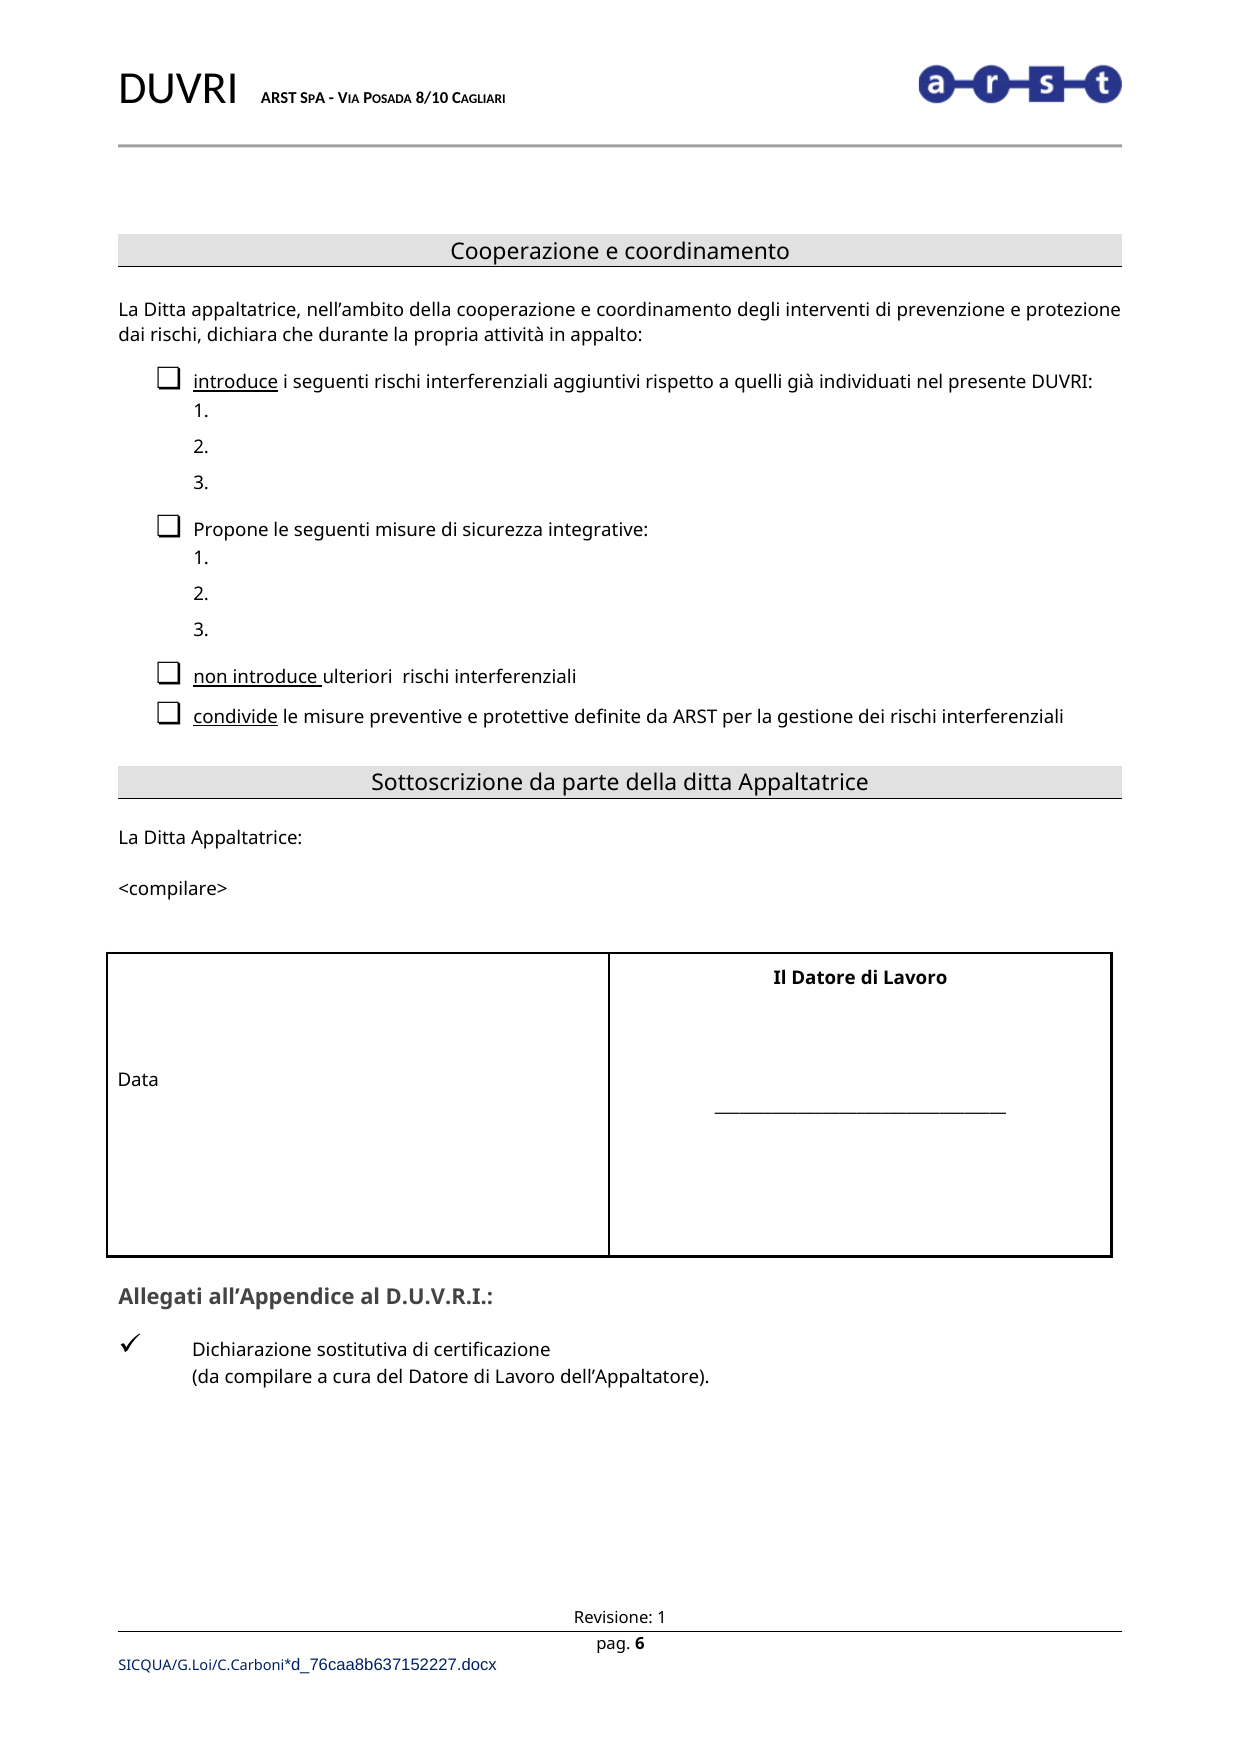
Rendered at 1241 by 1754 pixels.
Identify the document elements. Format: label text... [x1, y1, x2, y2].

text La Ditta appaltatrice, nell’ambito della cooperazione e coordinamento degli interventi di prevenzione e protezione dai rischi, dichiara che durante la propria attività in appalto: [118, 296, 1122, 347]
text Allegati all’Appendice al D.U.V.R.I.: [118, 1281, 1122, 1311]
table_header Il Datore di Lavoro ___________________________________ [610, 954, 1110, 1255]
text 2. [193, 581, 1122, 606]
text 3. [193, 617, 1122, 642]
text (da compilare a cura del Datore di Lavoro dell’Appaltatore). [192, 1363, 1122, 1388]
table_header Data [108, 954, 608, 1255]
list Dichiarazione sostitutiva di certificazione [118, 1336, 1122, 1363]
picture [918, 62, 1122, 104]
text <compilare> [118, 876, 1122, 901]
text La Ditta Appaltatrice: [118, 824, 1122, 850]
text 1. [193, 545, 1122, 570]
list non introduce ulteriori rischi interferenziali [156, 652, 1122, 692]
text 1. [193, 397, 1122, 423]
list introduce i seguenti rischi interferenziali aggiuntivi rispetto a quelli già individuati nel presente DUVRI: [156, 357, 1122, 397]
text 2. [193, 433, 1122, 459]
text 3. [193, 469, 1122, 494]
list condivide le misure preventive e protettive definite da ARST per la gestione dei rischi interferenziali [156, 692, 1122, 732]
text Sottoscrizione da parte della ditta Appaltatrice [118, 766, 1122, 798]
text Cooperazione e coordinamento [118, 234, 1122, 266]
list Propone le seguenti misure di sicurezza integrative: [156, 505, 1122, 545]
